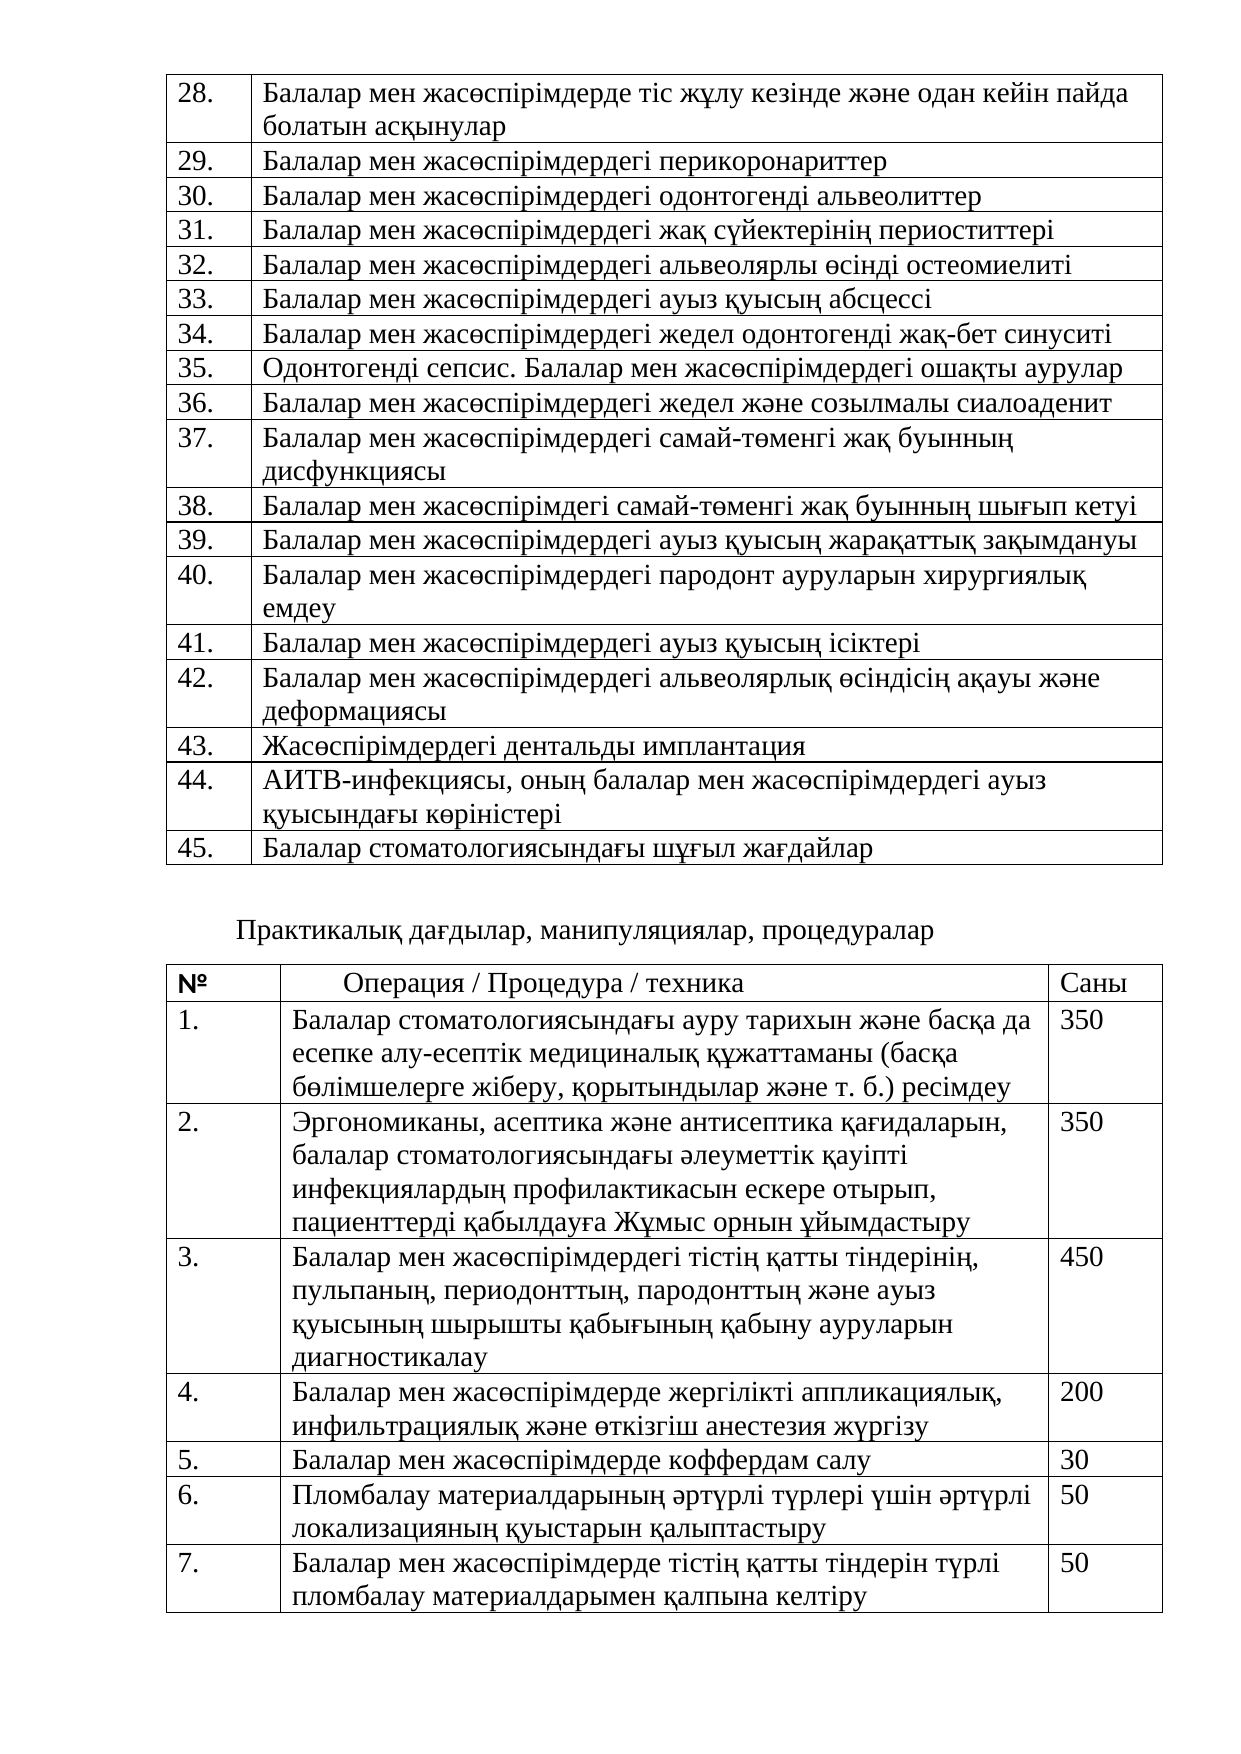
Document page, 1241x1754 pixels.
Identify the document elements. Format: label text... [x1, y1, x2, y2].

table_cell Балалар мен жасөспірімдердегі пародонт ауруларын хирургиялық емдеу [252, 557, 1162, 624]
table_cell 35. [167, 351, 251, 384]
table_cell 2. [167, 1104, 280, 1238]
table_cell 39. [167, 523, 251, 556]
table_cell 200 [1049, 1374, 1162, 1441]
table_cell Жасөспірімдердегі дентальды имплантация [252, 728, 1162, 761]
table_cell 37. [167, 420, 251, 487]
table_cell 31. [167, 212, 251, 246]
table_cell Балалар мен жасөспірімдердегі тістің қатты тіндерінің, пульпаның, периодонттың, пародонттың және ауыз қуысының шырышты қабығының қабыну ауруларын диагностикалау [281, 1239, 1048, 1373]
table_cell 42. [167, 660, 251, 727]
table_cell 34. [167, 316, 251, 349]
table_cell Балалар мен жасөспірімдердегі жедел және созылмалы сиалоаденит [252, 385, 1162, 419]
table_cell 350 [1049, 1104, 1162, 1238]
table_cell Балалар мен жасөспірімдердегі одонтогенді альвеолиттер [252, 178, 1162, 211]
table_cell 28. [167, 75, 251, 142]
table_cell Балалар мен жасөспірімдердегі альвеолярлы өсінді остеомиелиті [252, 247, 1162, 280]
table_cell 5. [167, 1442, 280, 1476]
table_cell 30 [1049, 1442, 1162, 1476]
table_cell 1. [167, 1002, 280, 1103]
table_cell 45. [167, 831, 251, 864]
table_cell Балалар мен жасөспірімдердегі самай-төменгі жақ буынның дисфункциясы [252, 420, 1162, 487]
table_cell 38. [167, 488, 251, 521]
table_cell Балалар мен жасөспірімдерде жергілікті аппликациялық, инфильтрациялық және өткізгіш анестезия жүргізу [281, 1374, 1048, 1441]
table_cell АИТВ-инфекциясы, оның балалар мен жасөспірімдердегі ауыз қуысындағы көріністері [252, 763, 1162, 829]
table_cell Балалар мен жасөспірімдердегі перикоронариттер [252, 143, 1162, 177]
table_cell 33. [167, 281, 251, 315]
table_cell 7. [167, 1545, 280, 1612]
table_cell Балалар мен жасөспірімдердегі ауыз қуысың жарақаттық зақымдануы [252, 523, 1162, 556]
table_cell Одонтогенді сепсис. Балалар мен жасөспірімдердегі ошақты аурулар [252, 351, 1162, 384]
table_cell 29. [167, 143, 251, 177]
table_cell 40. [167, 557, 251, 624]
table_cell Пломбалау материалдарының әртүрлі түрлері үшін әртүрлі локализацияның қуыстарын қалыптастыру [281, 1477, 1048, 1544]
table_cell 41. [167, 625, 251, 659]
table_header Саны [1049, 965, 1162, 1001]
table_header № [167, 965, 280, 1001]
table_cell 450 [1049, 1239, 1162, 1373]
table_cell 30. [167, 178, 251, 211]
table_cell Балалар мен жасөспірімдердегі жақ сүйектерінің периоститтері [252, 212, 1162, 246]
table_cell Балалар мен жасөспірімдегі самай-төменгі жақ буынның шығып кетуі [252, 488, 1162, 521]
table_cell Балалар стоматологиясындағы шұғыл жағдайлар [252, 831, 1162, 864]
table_cell Эргономиканы, асептика және антисептика қағидаларын, балалар стоматологиясындағы әлеуметтік қауіпті инфекциялардың профилактикасын ескере отырып, пациенттерді қабылдауға Жұмыс орнын ұйымдастыру [281, 1104, 1048, 1238]
table_cell Балалар мен жасөспірімдерде коффердам салу [281, 1442, 1048, 1476]
table_cell 350 [1049, 1002, 1162, 1103]
table_cell 3. [167, 1239, 280, 1373]
table_cell Балалар мен жасөспірімдердегі ауыз қуысың абсцессі [252, 281, 1162, 315]
table_cell Балалар мен жасөспірімдерде тістің қатты тіндерін түрлі пломбалау материалдарымен қалпына келтіру [281, 1545, 1048, 1612]
table_cell 50 [1049, 1477, 1162, 1544]
table_cell Балалар мен жасөспірімдердегі жедел одонтогенді жақ-бет синуситі [252, 316, 1162, 349]
table_header Операция / Процедура / техника [281, 965, 1048, 1001]
table_cell 50 [1049, 1545, 1162, 1612]
text Практикалық дағдылар, манипуляциялар, процедуралар [177, 912, 1152, 946]
table_cell Балалар мен жасөспірімдердегі ауыз қуысың ісіктері [252, 625, 1162, 659]
table_cell Балалар мен жасөспірімдердегі альвеолярлық өсіндісің ақауы және деформациясы [252, 660, 1162, 727]
table_cell Балалар мен жасөспірімдерде тіс жұлу кезінде және одан кейін пайда болатын асқынулар [252, 75, 1162, 142]
table_cell Балалар стоматологиясындағы ауру тарихын және басқа да есепке алу-есептік медициналық құжаттаманы (басқа бөлімшелерге жіберу, қорытындылар және т. б.) ресімдеу [281, 1002, 1048, 1103]
table_cell 4. [167, 1374, 280, 1441]
table_cell 44. [167, 763, 251, 829]
table_cell 36. [167, 385, 251, 419]
table_cell 32. [167, 247, 251, 280]
table_cell 43. [167, 728, 251, 761]
table_cell 6. [167, 1477, 280, 1544]
